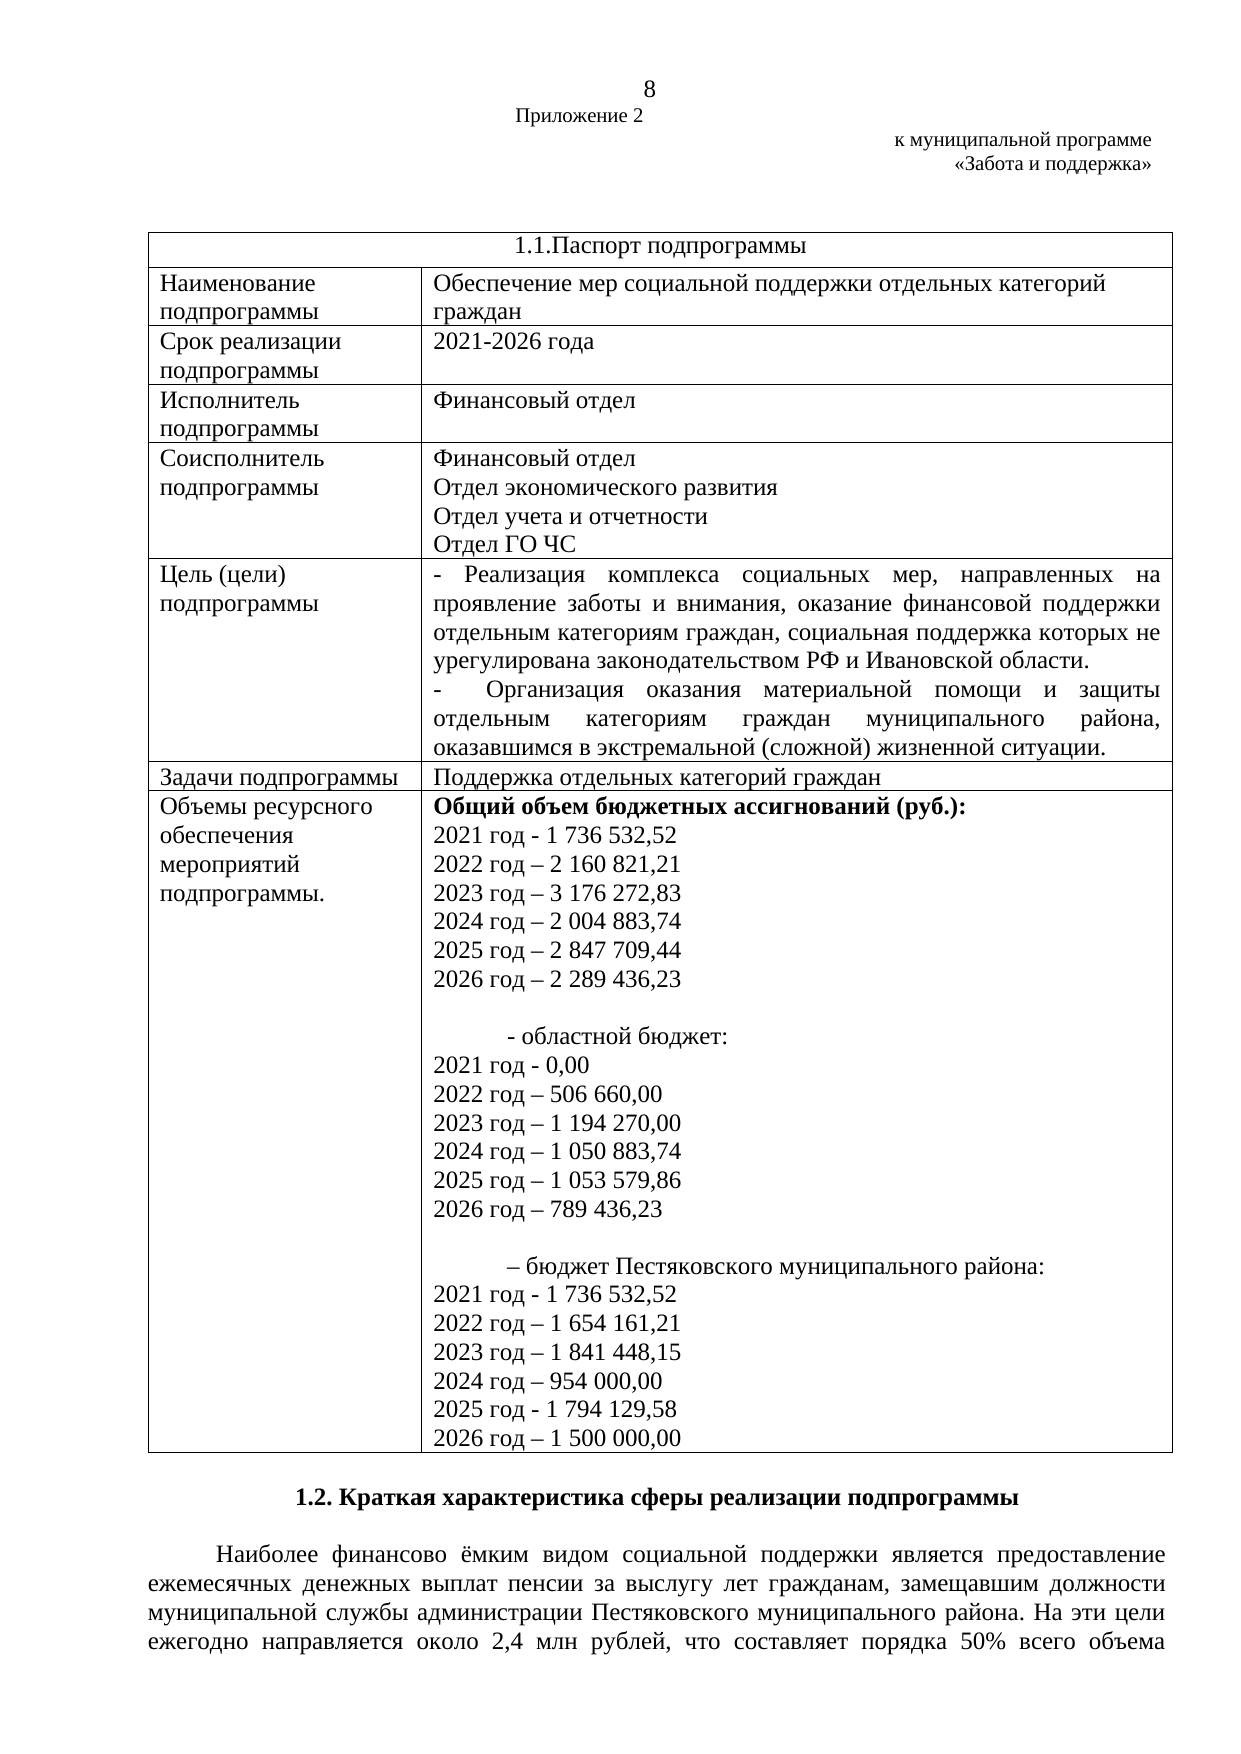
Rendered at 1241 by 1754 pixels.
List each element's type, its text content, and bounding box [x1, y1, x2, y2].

table_cell Цель (цели) подпрограммы [149, 559, 421, 761]
table_cell Обеспечение мер социальной поддержки отдельных категорий граждан [422, 268, 1172, 325]
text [148, 1539, 1167, 1654]
table_cell - Реализация комплекса социальных мер, направленных на проявление заботы и внимания, оказание финансовой поддержки отдельным категориям граждан, социальная поддержка которых не урегулирована законодательством РФ и Ивановской области. - Организация оказания материальной помощи и защиты отдельным категориям граждан муниципального района, оказавшимся в экстремальной (сложной) жизненной ситуации. [422, 559, 1172, 761]
text к муниципальной программе [148, 127, 1152, 151]
table_cell Задачи подпрограммы [149, 762, 421, 790]
table_header 1.1.Паспорт подпрограммы [149, 233, 1172, 267]
table_cell Финансовый отдел [422, 385, 1172, 442]
table_cell Финансовый отдел Отдел экономического развития Отдел учета и отчетности Отдел ГО ЧС [422, 443, 1172, 558]
table_cell Общий объем бюджетных ассигнований (руб.): 2021 год - 1 736 532,52 2022 год – 2 160 821,21 2023 год – 3 176 272,83 2024 год – 2 004 883,74 2025 год – 2 847 709,44 2026 год – 2 289 436,23 - областной бюджет: 2021 год - 0,00 2022 год – 506 660,00 2023 год – 1 194 270,00 2024 год – 1 050 883,74 2025 год – 1 053 579,86 2026 год – 789 436,23 – бюджет Пестяковского муниципального района: 2021 год - 1 736 532,52 2022 год – 1 654 161,21 2023 год – 1 841 448,15 2024 год – 954 000,00 2025 год - 1 794 129,58 2026 год – 1 500 000,00 [422, 791, 1172, 1452]
table_cell Объемы ресурсного обеспечения мероприятий подпрограммы. [149, 791, 421, 1452]
text «Забота и поддержка» [148, 151, 1152, 175]
table_cell Соисполнитель подпрограммы [149, 443, 421, 558]
table_cell Срок реализации подпрограммы [149, 326, 421, 384]
text Приложение 2 [148, 103, 1152, 127]
table_cell Исполнитель подпрограммы [149, 385, 421, 442]
table_cell Наименование подпрограммы [149, 268, 421, 325]
text 1.2. Краткая характеристика сферы реализации подпрограммы [148, 1482, 1167, 1511]
table_cell 2021-2026 года [422, 326, 1172, 384]
table_cell Поддержка отдельных категорий граждан [422, 762, 1172, 790]
